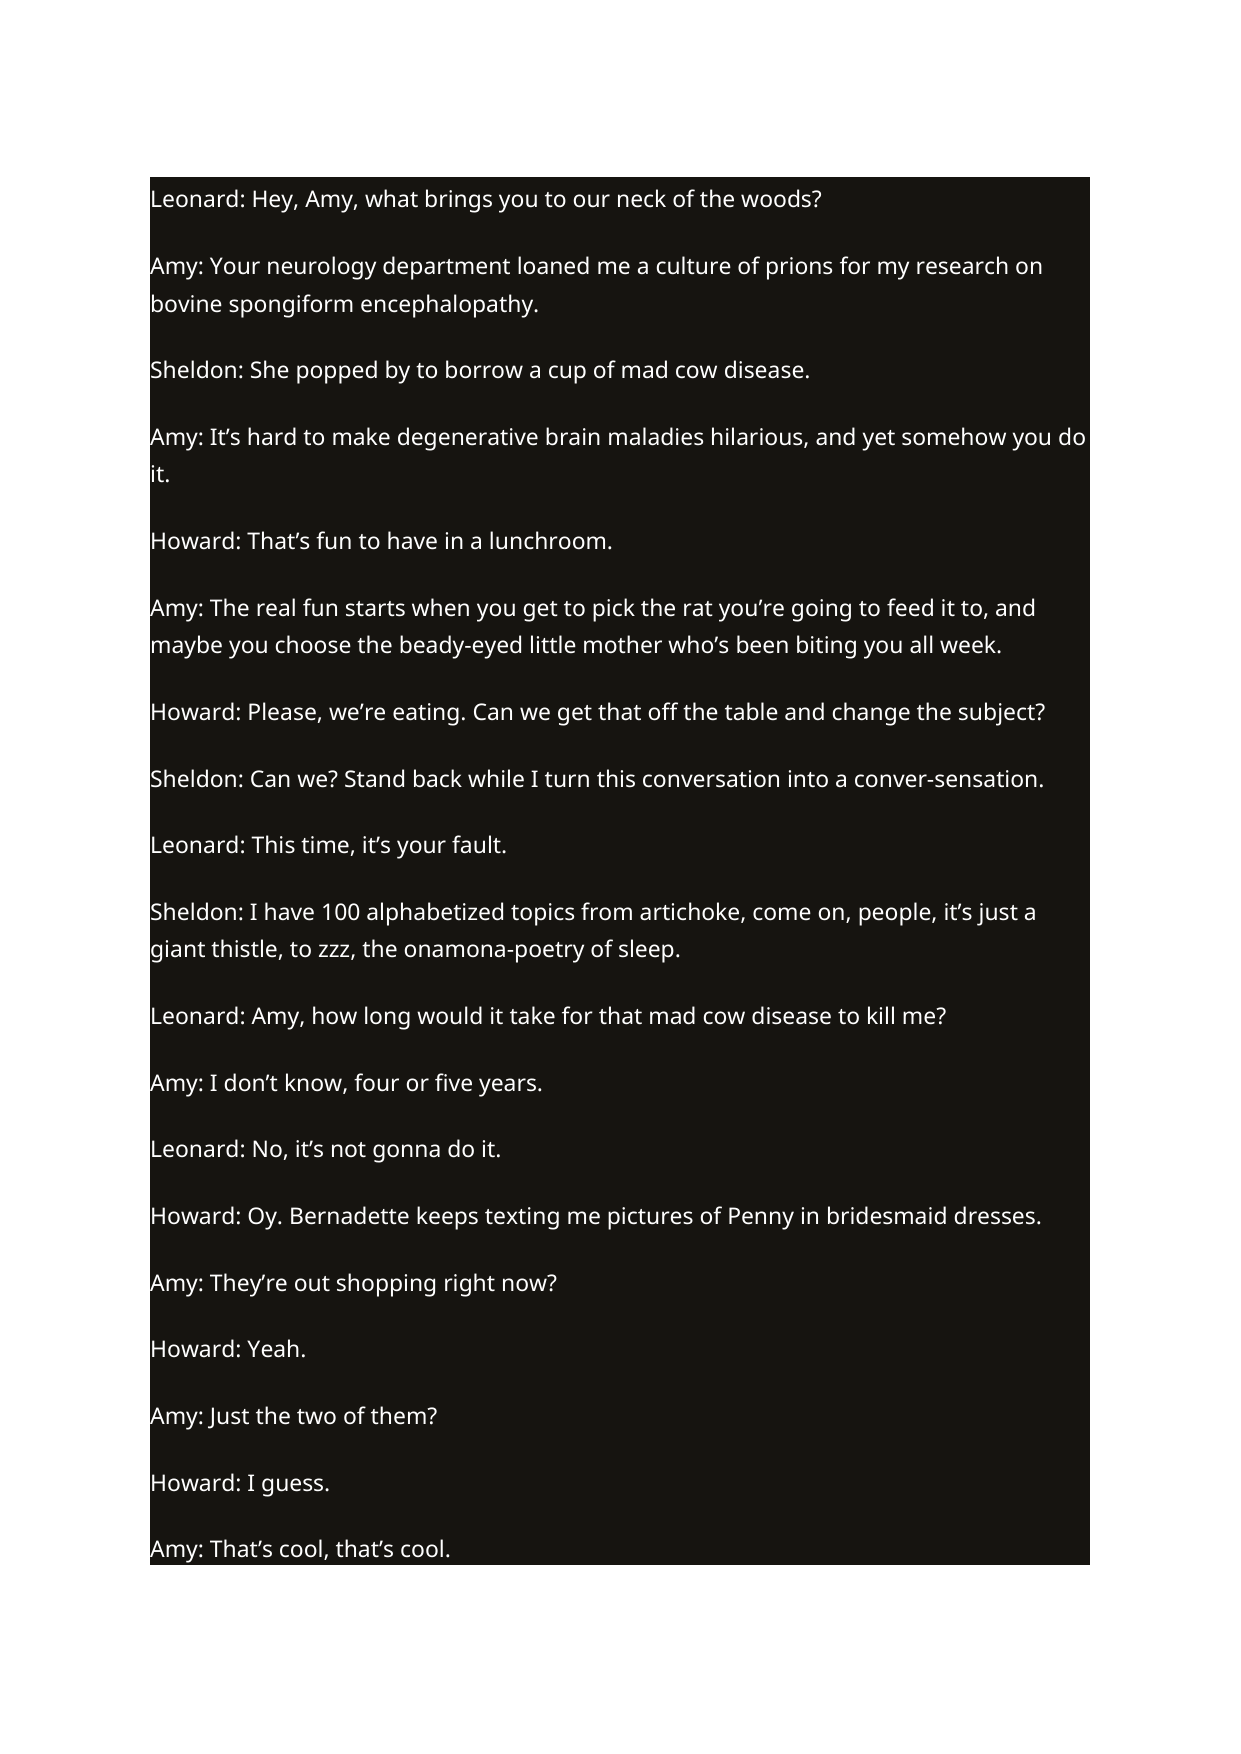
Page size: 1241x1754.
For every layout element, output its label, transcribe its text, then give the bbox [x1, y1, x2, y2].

text Howard: Please, we’re eating. Can we get that off the table and change the subject? [150, 690, 1090, 727]
text Leonard: Amy, how long would it take for that mad cow disease to kill me? [150, 994, 1090, 1031]
text Amy: That’s cool, that’s cool. [150, 1527, 1090, 1565]
text Howard: I guess. [150, 1461, 1090, 1498]
text Amy: Just the two of them? [150, 1394, 1090, 1431]
text Amy: Your neurology department loaned me a culture of prions for my research on bovine spongiform encephalopathy. [150, 244, 1090, 319]
text Howard: Oy. Bernadette keeps texting me pictures of Penny in bridesmaid dresses. [150, 1194, 1090, 1231]
text Leonard: This time, it’s your fault. [150, 823, 1090, 861]
text Sheldon: I have 100 alphabetized topics from artichoke, come on, people, it’s just a giant thistle, to zzz, the onamona-poetry of sleep. [150, 890, 1090, 965]
text Amy: They’re out shopping right now? [150, 1261, 1090, 1298]
text Amy: It’s hard to make degenerative brain maladies hilarious, and yet somehow you do it. [150, 415, 1090, 490]
text Leonard: No, it’s not gonna do it. [150, 1127, 1090, 1165]
text Leonard: Hey, Amy, what brings you to our neck of the woods? [150, 177, 1090, 215]
text Sheldon: She popped by to borrow a cup of mad cow disease. [150, 348, 1090, 386]
text Amy: The real fun starts when you get to pick the rat you’re going to feed it to, and maybe you choose the beady-eyed little mother who’s been biting you all week. [150, 586, 1090, 661]
text Howard: That’s fun to have in a lunchroom. [150, 519, 1090, 556]
text Howard: Yeah. [150, 1327, 1090, 1365]
text Amy: I don’t know, four or five years. [150, 1061, 1090, 1098]
text Sheldon: Can we? Stand back while I turn this conversation into a conver-sensation. [150, 756, 1090, 794]
